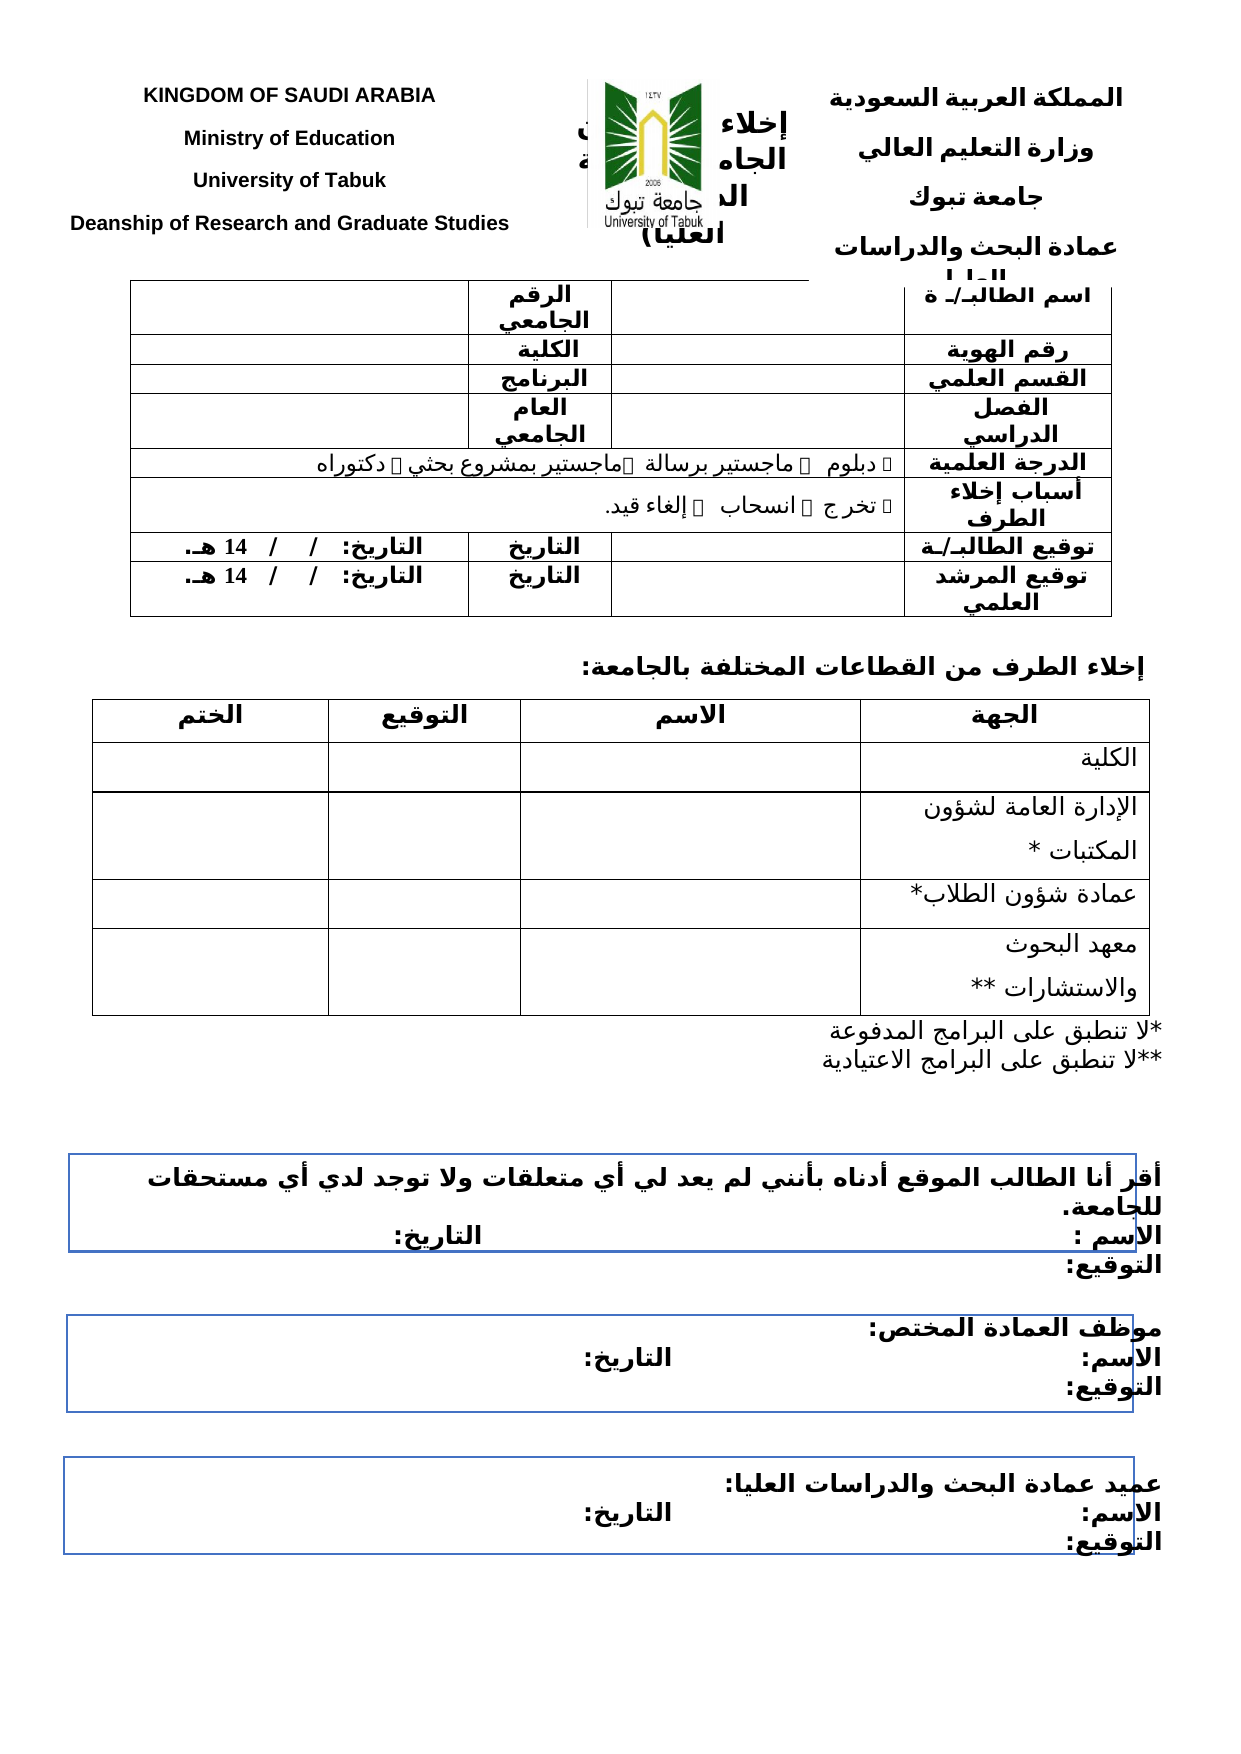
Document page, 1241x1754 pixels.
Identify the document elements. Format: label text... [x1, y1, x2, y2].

table_header التوقيع [329, 700, 520, 742]
text عميد عمادة البحث والدراسات العليا: [92, 1469, 1162, 1498]
table_cell الكلية [861, 743, 1149, 791]
table_header الختم [93, 700, 328, 742]
table_cell معهد البحوث والاستشارات ** [861, 929, 1149, 1015]
table_cell [93, 880, 328, 928]
table_header الجهة [861, 700, 1149, 742]
table_cell [612, 562, 904, 616]
table_cell [329, 880, 520, 928]
table_header [612, 281, 904, 334]
table_cell الكلية [469, 335, 611, 364]
table_header [131, 281, 468, 334]
table_cell الدرجة العلمية [905, 449, 1111, 477]
text الاسم : التاريخ: التوقيع: [92, 1221, 1162, 1279]
text إخلاء الطرف من القطاعات المختلفة بالجامعة: [92, 652, 1145, 681]
text *لا تنطبق على البرامج المدفوعة [92, 1016, 1162, 1045]
table_cell [521, 929, 860, 1015]
table_cell [329, 793, 520, 878]
table_cell التاريخ [469, 533, 611, 561]
table_header الرقم الجامعي [469, 281, 611, 334]
table_cell [521, 793, 860, 878]
text أقر أنا الطالب الموقع أدناه بأنني لم يعد لي أي متعلقات ولا توجد لدي أي مستحقات للجامعة. [92, 1163, 1162, 1221]
picture [587, 78, 720, 228]
table_cell [329, 743, 520, 791]
table_cell [131, 394, 468, 448]
table_cell [612, 533, 904, 561]
table_cell رقم الهوية [905, 335, 1111, 364]
table_cell العام الجامعي [469, 394, 611, 448]
text الاسم: التاريخ: التوقيع: [92, 1498, 1162, 1557]
table_cell [612, 394, 904, 448]
table_cell [93, 793, 328, 878]
text موظف العمادة المختص: [92, 1313, 1162, 1343]
table_cell [612, 365, 904, 393]
table_cell التاريخ: / / 14 هـ. [131, 533, 468, 561]
table_cell الفصل الدراسي [905, 394, 1111, 448]
table_cell البرنامج [469, 365, 611, 393]
text **لا تنطبق على البرامج الاعتيادية [92, 1045, 1162, 1074]
table_cell [521, 743, 860, 791]
table_header اسم الطالبـ/ـ ة [905, 288, 1111, 334]
text الاسم: التاريخ: التوقيع: [92, 1343, 1162, 1401]
table_cell [612, 335, 904, 364]
table_cell التاريخ [469, 562, 611, 616]
table_cell القسم العلمي [905, 365, 1111, 393]
table_cell [329, 929, 520, 1015]
table_cell الإدارة العامة لشؤون المكتبات * [861, 793, 1149, 878]
table_cell [93, 929, 328, 1015]
table_cell أسباب إخلاء الطرف [905, 478, 1111, 532]
table_cell توقيع المرشد العلمي [905, 562, 1111, 616]
table_cell [131, 365, 468, 393]
table_cell  تخر ج  انسحاب  إلغاء قيد. [131, 478, 904, 532]
table_cell  دبلوم  ماجستير برسالة ماجستير بمشروع بحثي  دكتوراه [131, 449, 904, 477]
table_cell توقيع الطالبـ/ـة [905, 533, 1111, 561]
table_cell [93, 743, 328, 791]
table_cell [521, 880, 860, 928]
table_cell [131, 335, 468, 364]
table_cell التاريخ: / / 14 هـ. [131, 562, 468, 616]
table_header الاسم [521, 700, 860, 742]
table_cell عمادة شؤون الطلاب* [861, 880, 1149, 928]
